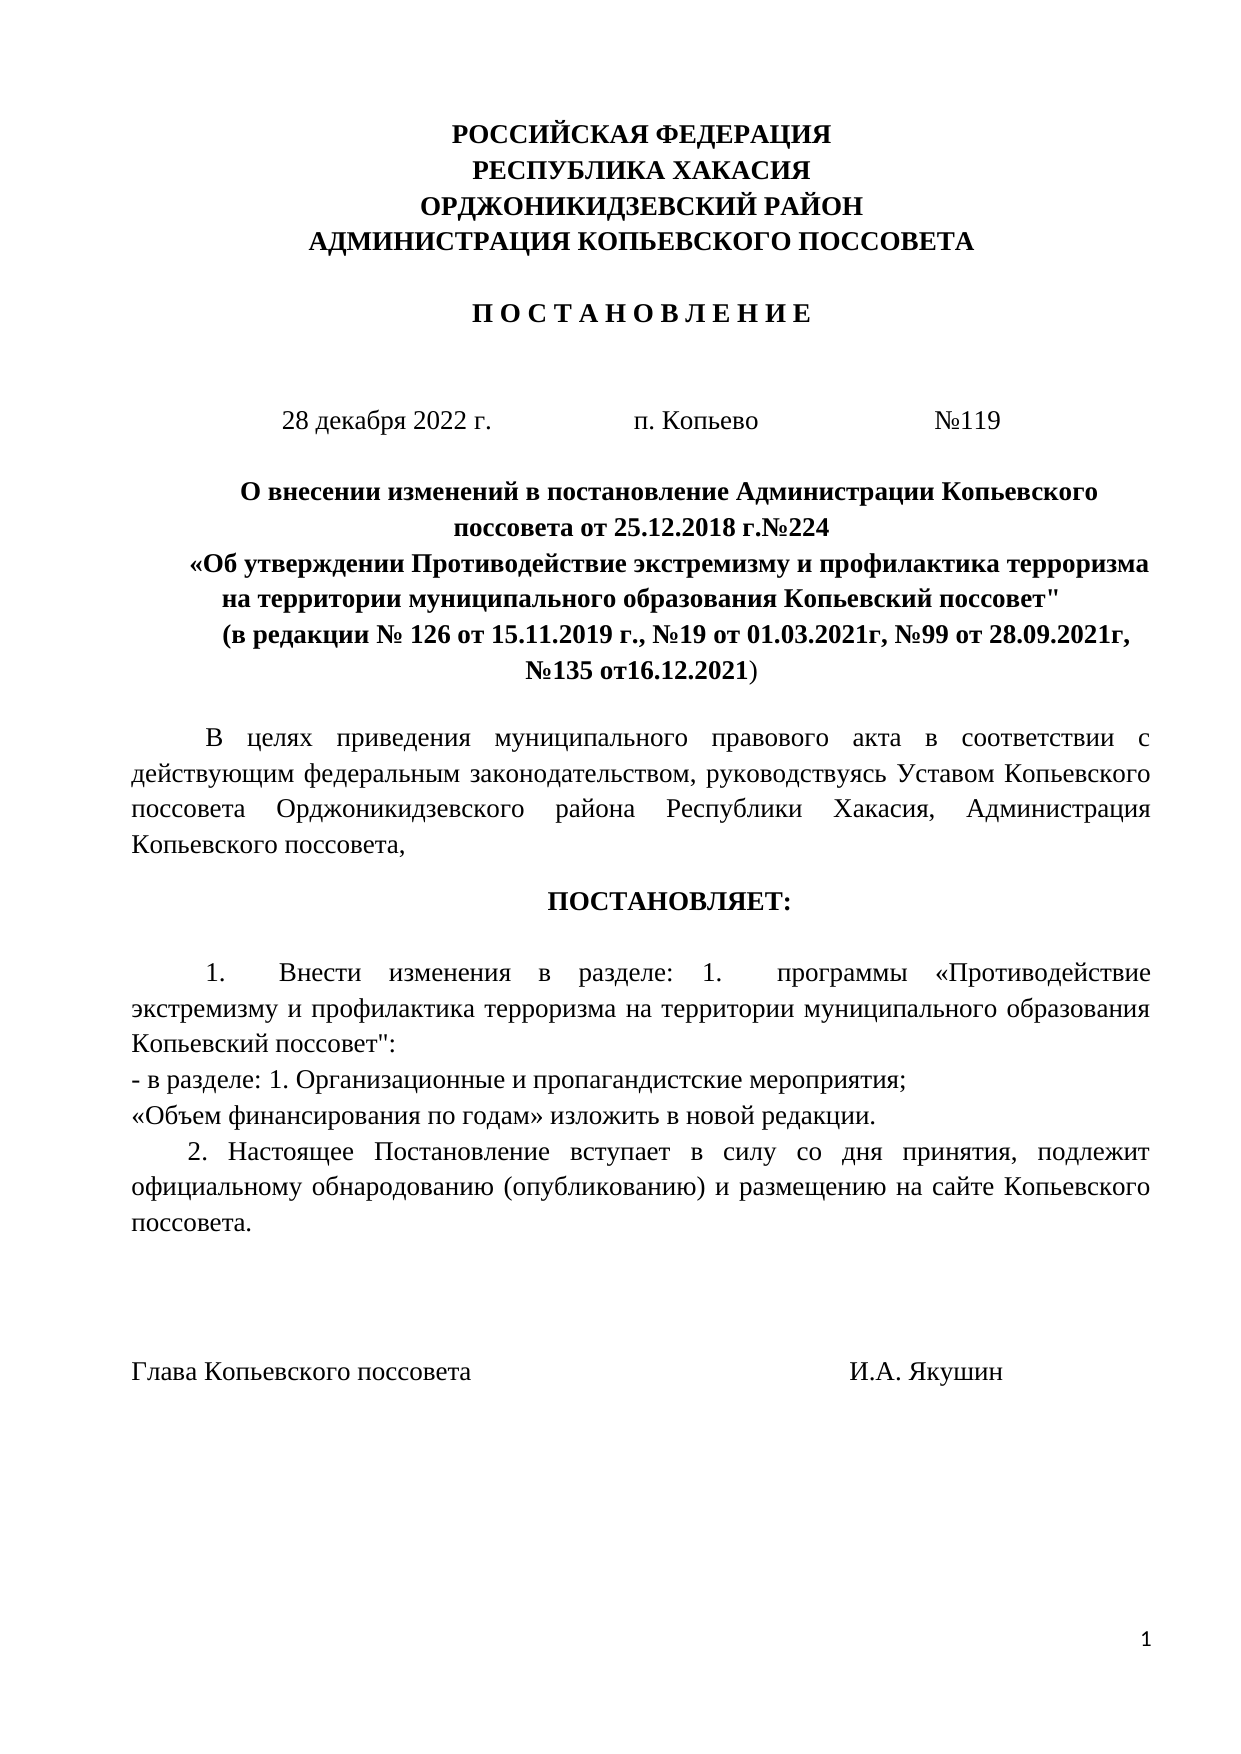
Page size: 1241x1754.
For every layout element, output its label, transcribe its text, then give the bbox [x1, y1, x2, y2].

text Глава Копьевского поссовета И.А. Якушин [131, 1355, 1152, 1386]
text РОССИЙСКАЯ ФЕДЕРАЦИЯ [131, 118, 1152, 149]
list «Объем финансирования по годам» изложить в новой редакции. [131, 1099, 1152, 1130]
text АДМИНИСТРАЦИЯ КОПЬЕВСКОГО ПОССОВЕТА [131, 225, 1152, 256]
text РЕСПУБЛИКА ХАКАСИЯ [131, 154, 1152, 185]
text ОРДЖОНИКИДЗЕВСКИЙ РАЙОН [131, 189, 1152, 221]
text «Об утверждении Противодействие экстремизму и профилактика терроризма на территории муниципального образования Копьевский поссовет" [131, 547, 1152, 614]
text П О С Т А Н О В Л Е Н И Е [131, 297, 1152, 328]
text О внесении изменений в постановление Администрации Копьевского поссовета от 25.12.2018 г.№224 [131, 475, 1152, 542]
text (в редакции № 126 от 15.11.2019 г., №19 от 01.03.2021г, №99 от 28.09.2021г, №135 от16.12.2021) [131, 618, 1152, 685]
text ПОСТАНОВЛЯЕТ: [131, 885, 1152, 916]
list - в разделе: 1. Организационные и пропагандистские мероприятия; [131, 1063, 1152, 1094]
text 28 декабря 2022 г. п. Копьево №119 [131, 404, 1152, 435]
text В целях приведения муниципального правового акта в соответствии с действующим федеральным законодательством, руководствуясь Уставом Копьевского поссовета Орджоникидзевского района Республики Хакасия, Администрация Копьевского поссовета, [131, 721, 1152, 859]
list Внести изменения в разделе: 1. программы «Противодействие экстремизму и профилактика терроризма на территории муниципального образования Копьевский поссовет": [131, 956, 1152, 1059]
text 2. Настоящее Постановление вступает в силу со дня принятия, подлежит официальному обнародованию (опубликованию) и размещению на сайте Копьевского поссовета. [131, 1135, 1152, 1237]
